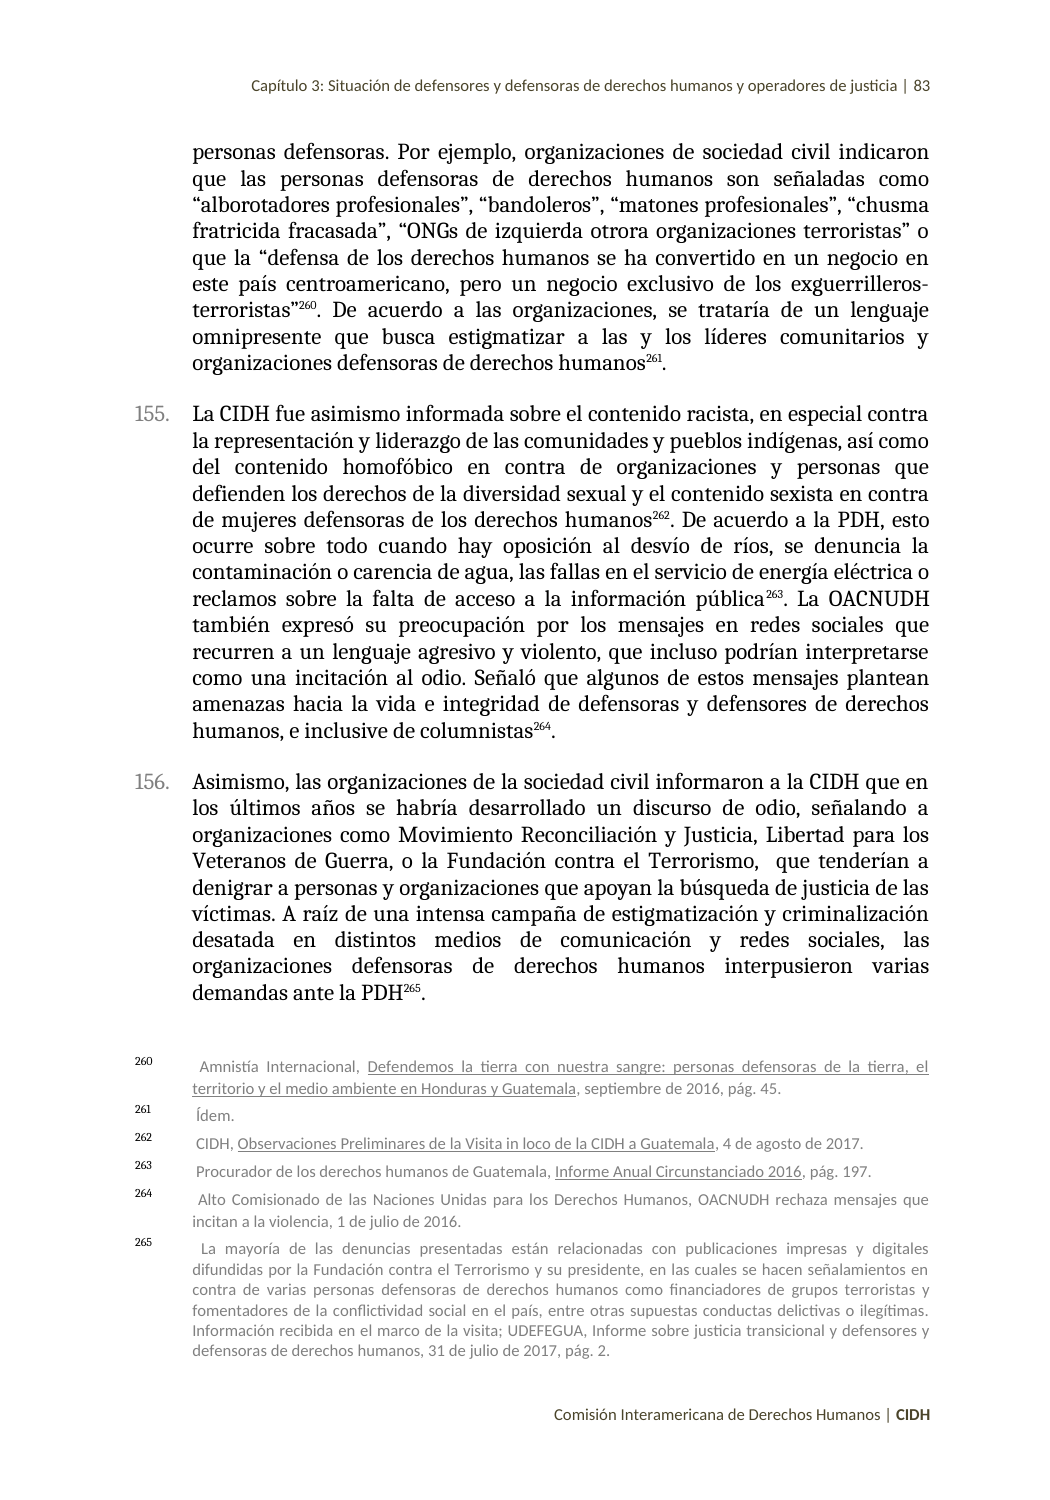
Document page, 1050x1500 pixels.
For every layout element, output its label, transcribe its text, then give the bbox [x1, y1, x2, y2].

text La CIDH fue asimismo informada sobre el contenido racista, en especial contra la representación y liderazgo de las comunidades y pueblos indígenas, así como del contenido homofóbico en contra de organizaciones y personas que defienden los derechos de la diversidad sexual y el contenido sexista en contra de mujeres defensoras de los derechos humanos. De acuerdo a la PDH, esto ocurre sobre todo cuando hay oposición al desvío de ríos, se denuncia la contaminación o carencia de agua, las fallas en el servicio de energía eléctrica o reclamos sobre la falta de acceso a la información pública. La OACNUDH también expresó su preocupación por los mensajes en redes sociales que recurren a un lenguaje agresivo y violento, que incluso podrían interpretarse como una incitación al odio. Señaló que algunos de estos mensajes plantean amenazas hacia la vida e integridad de defensoras y defensores de derechos humanos, e inclusive de columnistas. [135, 401, 930, 744]
text La CIDH advirtió el constante uso de las redes sociales y otros medios de información para difundir mensajes estigmatizantes y deslegitimadores hacia personas defensoras. Por ejemplo, organizaciones de sociedad civil indicaron que las personas defensoras de derechos humanos son señaladas como “alborotadores profesionales”, “bandoleros”, “matones profesionales”, “chusma fratricida fracasada”, “ONGs de izquierda otrora organizaciones terroristas” o que la “defensa de los derechos humanos se ha convertido en un negocio en este país centroamericano, pero un negocio exclusivo de los exguerrilleros-terroristas”. De acuerdo a las organizaciones, se trataría de un lenguaje omnipresente que busca estigmatizar a las y los líderes comunitarios y organizaciones defensoras de derechos humanos. [135, 139, 930, 376]
text Asimismo, las organizaciones de la sociedad civil informaron a la CIDH que en los últimos años se habría desarrollado un discurso de odio, señalando a organizaciones como Movimiento Reconciliación y Justicia, Libertad para los Veteranos de Guerra, o la Fundación contra el Terrorismo, que tenderían a denigrar a personas y organizaciones que apoyan la búsqueda de justicia de las víctimas. A raíz de una intensa campaña de estigmatización y criminalización desatada en distintos medios de comunicación y redes sociales, las organizaciones defensoras de derechos humanos interpusieron varias demandas ante la PDH. [135, 769, 930, 1006]
